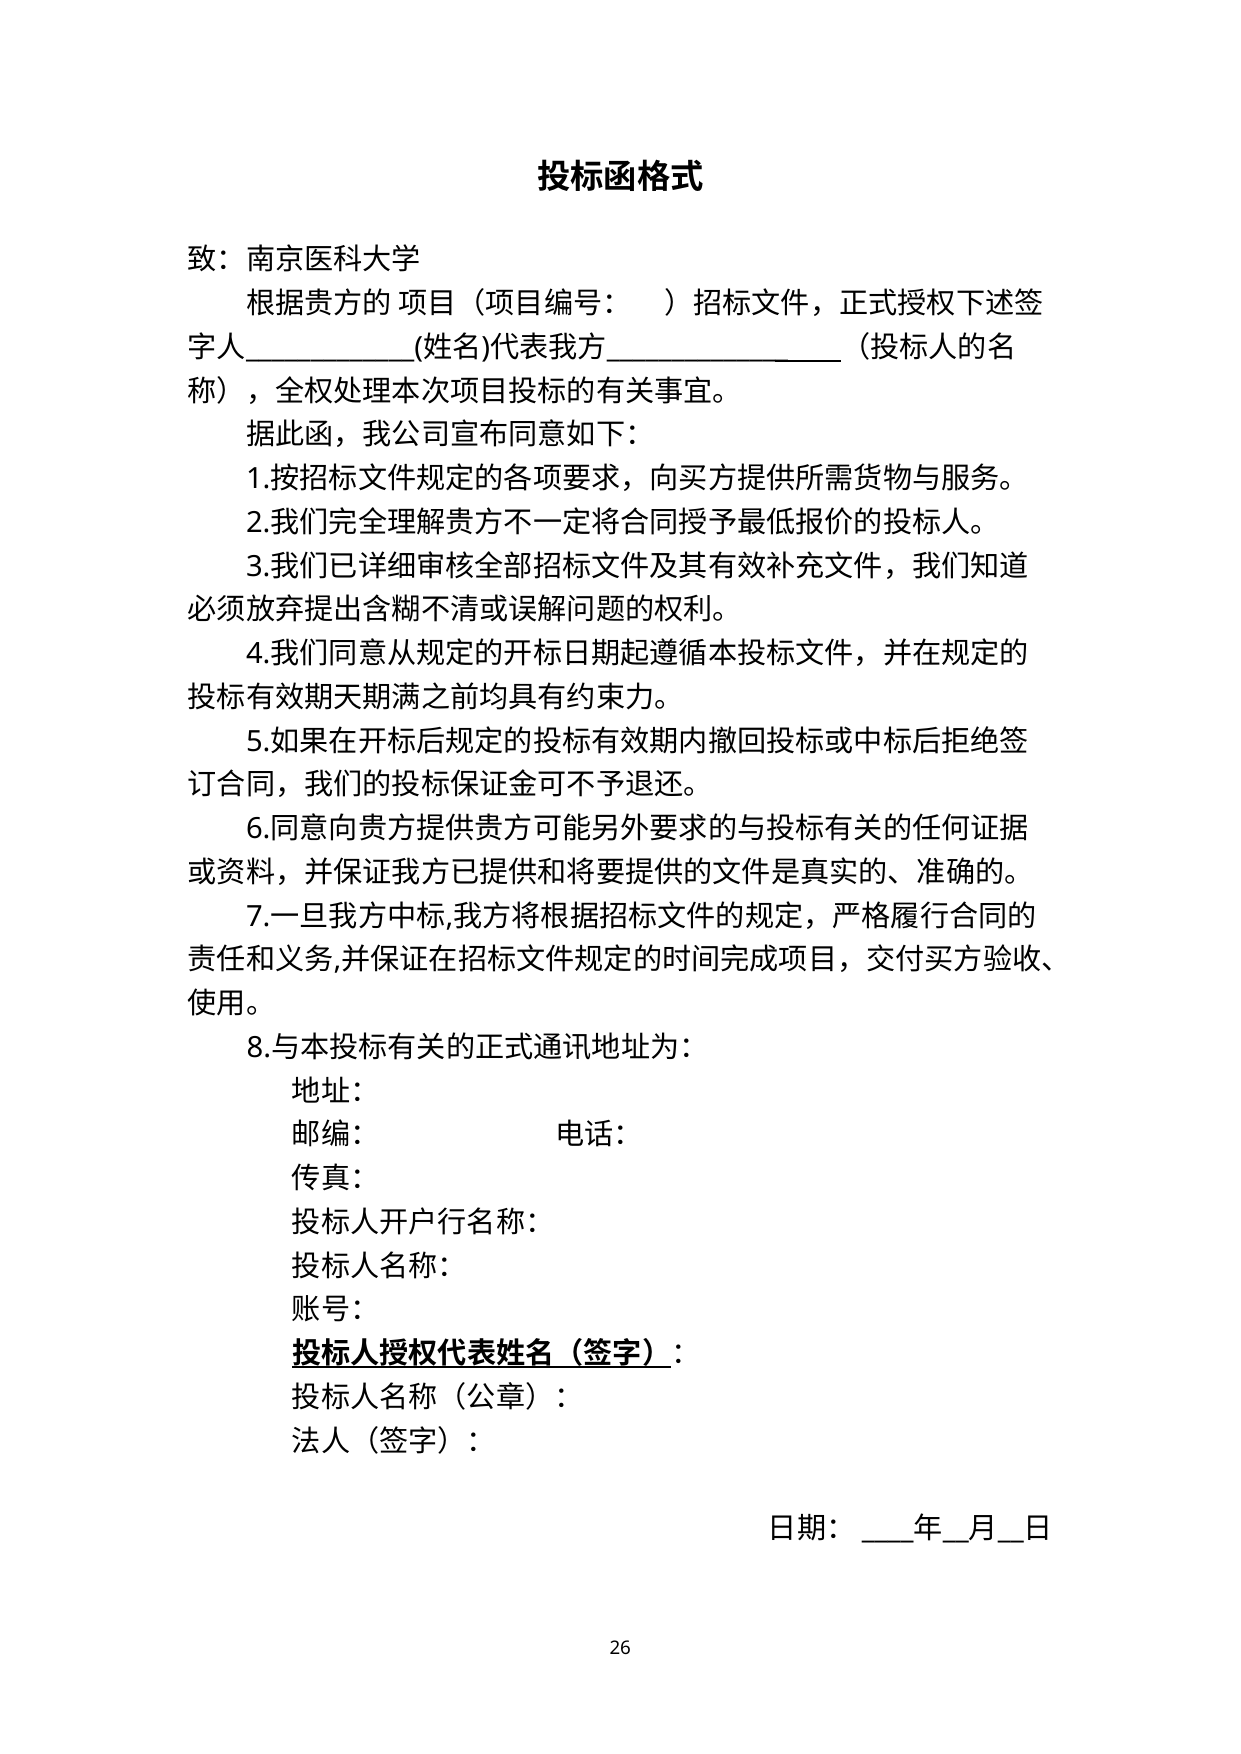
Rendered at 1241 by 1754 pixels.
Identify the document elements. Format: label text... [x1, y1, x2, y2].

text 根据贵方的 项目（项目编号： ）招标文件，正式授权下述签字人_____________(姓名)代表我方______________ （投标人的名称），全权处理本次项目投标的有关事宜。 [187, 278, 1053, 410]
text 据此函，我公司宣布同意如下： [187, 410, 1053, 453]
text 邮编： 电话： [233, 1110, 1053, 1153]
text 投标人授权代表姓名（签字）： [233, 1328, 1053, 1372]
text 致：南京医科大学 [187, 235, 1053, 278]
text 5.如果在开标后规定的投标有效期内撤回投标或中标后拒绝签订合同，我们的投标保证金可不予退还。 [187, 716, 1053, 803]
text 投标函格式 [187, 150, 1053, 198]
text 投标人开户行名称： [233, 1197, 1053, 1241]
text 投标人名称： [233, 1241, 1053, 1285]
text 4.我们同意从规定的开标日期起遵循本投标文件，并在规定的投标有效期天期满之前均具有约束力。 [187, 628, 1053, 716]
text 1.按招标文件规定的各项要求，向买方提供所需货物与服务。 [187, 453, 1053, 497]
text 7.一旦我方中标,我方将根据招标文件的规定，严格履行合同的责任和义务,并保证在招标文件规定的时间完成项目，交付买方验收、使用。 [187, 891, 1053, 1022]
text 法人（签字）： [233, 1416, 1053, 1460]
text 日期： ____年__月__日 [187, 1503, 1053, 1547]
text 投标人名称（公章）： [233, 1372, 1053, 1416]
text 传真： [233, 1153, 1053, 1197]
text 2.我们完全理解贵方不一定将合同授予最低报价的投标人。 [187, 497, 1053, 541]
text 账号： [233, 1285, 1053, 1328]
text 6.同意向贵方提供贵方可能另外要求的与投标有关的任何证据或资料，并保证我方已提供和将要提供的文件是真实的、准确的。 [187, 803, 1053, 891]
text 8.与本投标有关的正式通讯地址为： [232, 1022, 1053, 1066]
text 地址： [233, 1066, 1053, 1110]
text 3.我们已详细审核全部招标文件及其有效补充文件，我们知道必须放弃提出含糊不清或误解问题的权利。 [187, 541, 1053, 628]
